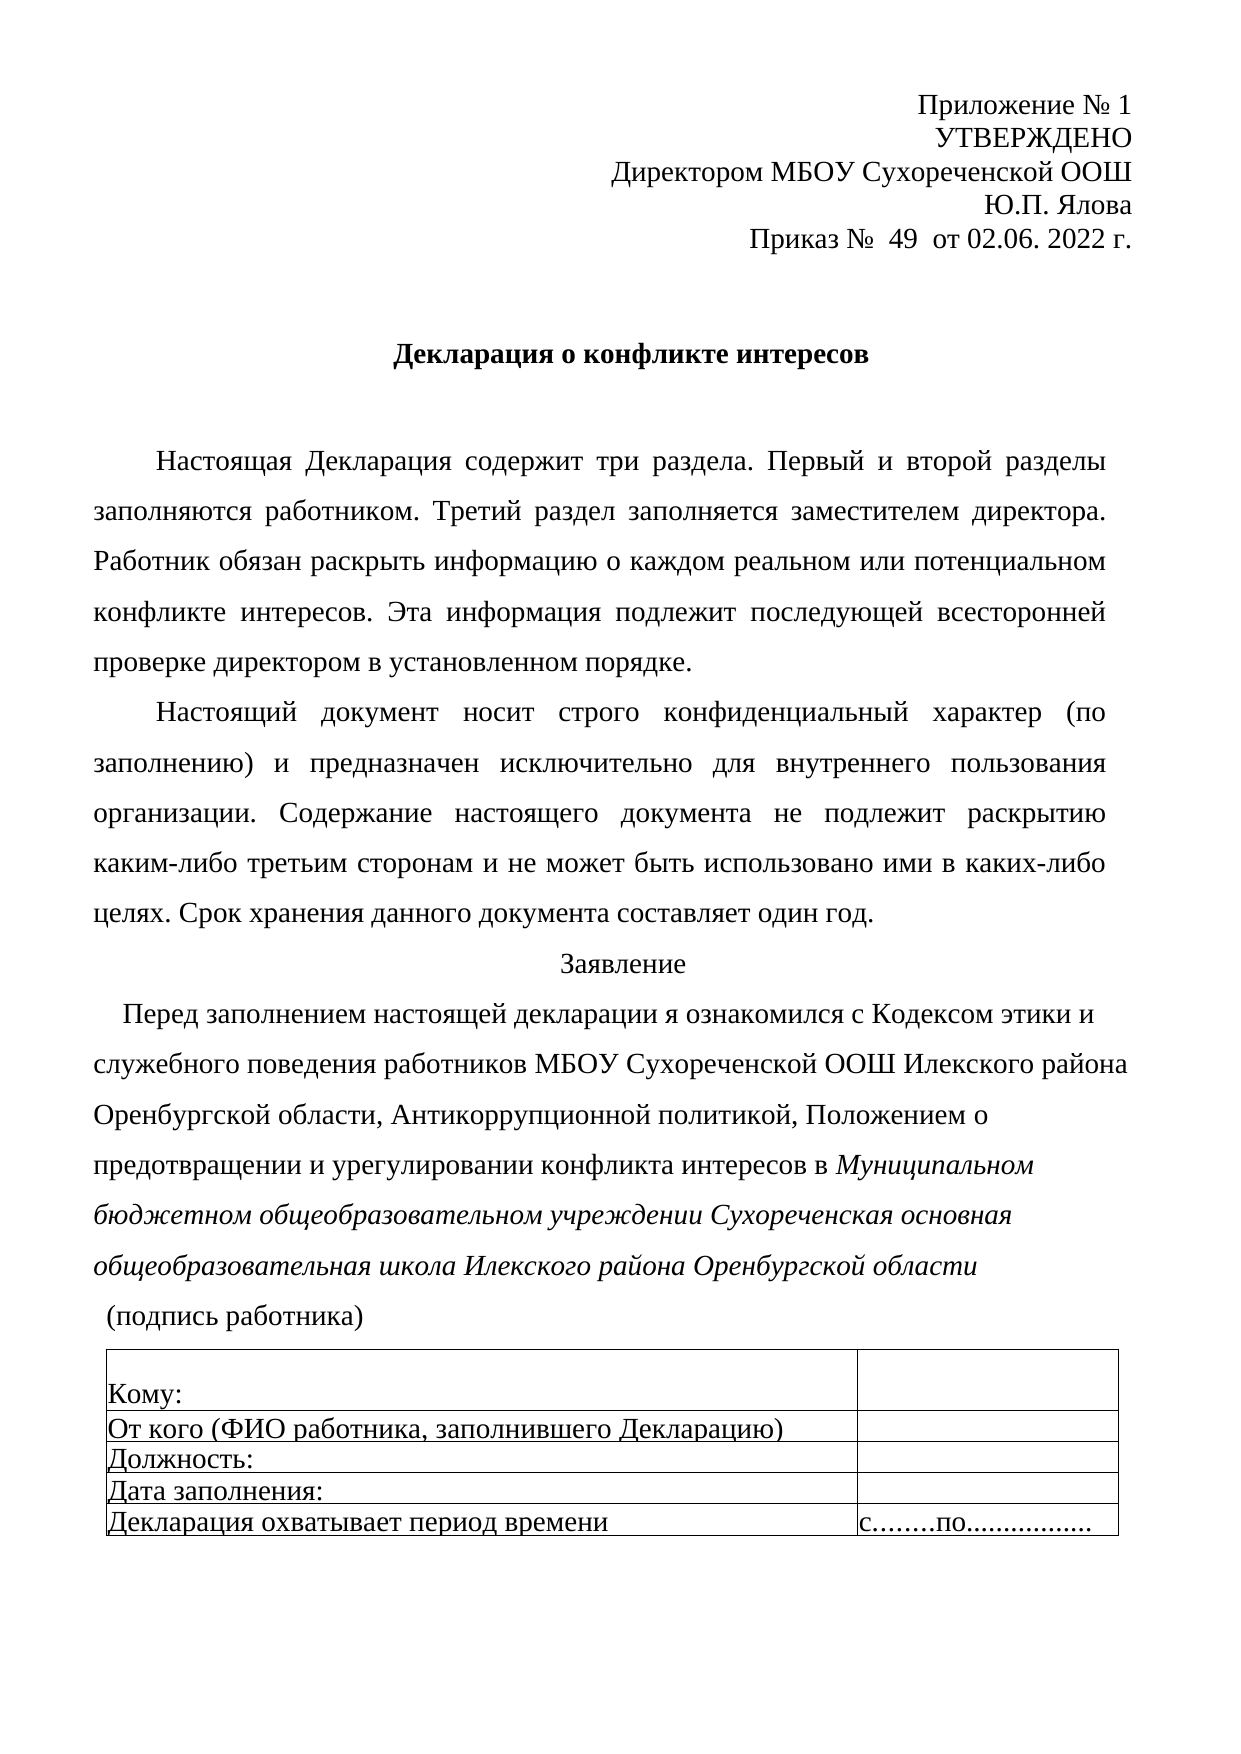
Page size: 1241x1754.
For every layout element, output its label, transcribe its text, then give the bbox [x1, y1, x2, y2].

table_header Кому: (указывается ФИО и должность непосредственного начальника) [107, 1350, 857, 1410]
table_cell с по [858, 1504, 1118, 1535]
table_cell [858, 1442, 1118, 1472]
table_cell От кого (ФИО работника, заполнившего Декларацию) [107, 1411, 857, 1441]
table_header [858, 1350, 1118, 1410]
text Приложение № 1 [93, 87, 1132, 120]
text Приказ № 49 от 02.06. 2022 г. [603, 221, 1132, 254]
table_cell Должность: [107, 1442, 857, 1472]
text УТВЕРЖДЕНО [93, 120, 1132, 154]
text (подпись работника) [106, 1298, 1119, 1332]
table_cell Дата заполнения: [107, 1473, 857, 1503]
text Настоящий документ носит строго конфиденциальный характер (по заполнению) и предназначен исключительно для внутреннего пользования организации. Содержание настоящего документа не подлежит раскрытию каким-либо третьим сторонам и не может быть использовано ими в каких-либо целях. Срок хранения данного документа составляет один год. [93, 694, 1107, 929]
table_cell Декларация охватывает период времени [107, 1504, 857, 1535]
text Заявление [114, 946, 1132, 979]
table_cell [858, 1473, 1118, 1503]
text Перед заполнением настоящей декларации я ознакомился с Кодексом этики и служебного поведения работников МБОУ Сухореченской ООШ Илекского района Оренбургской области, Антикоррупционной политикой, Положением о предотвращении и урегулировании конфликта интересов в Муниципальном бюджетном общеобразовательном учреждении Сухореченская основная общеобразовательная школа Илекского района Оренбургской области [93, 996, 1132, 1281]
table_cell [858, 1411, 1118, 1441]
text Директором МБОУ Сухореченской ООШ Ю.П. Ялова [603, 154, 1132, 221]
text Настоящая Декларация содержит три раздела. Первый и второй разделы заполняются работником. Третий раздел заполняется заместителем директора. Работник обязан раскрыть информацию о каждом реальном или потенциальном конфликте интересов. Эта информация подлежит последующей всесторонней проверке директором в установленном порядке. [93, 443, 1107, 678]
text Декларация о конфликте интересов [93, 340, 1107, 369]
